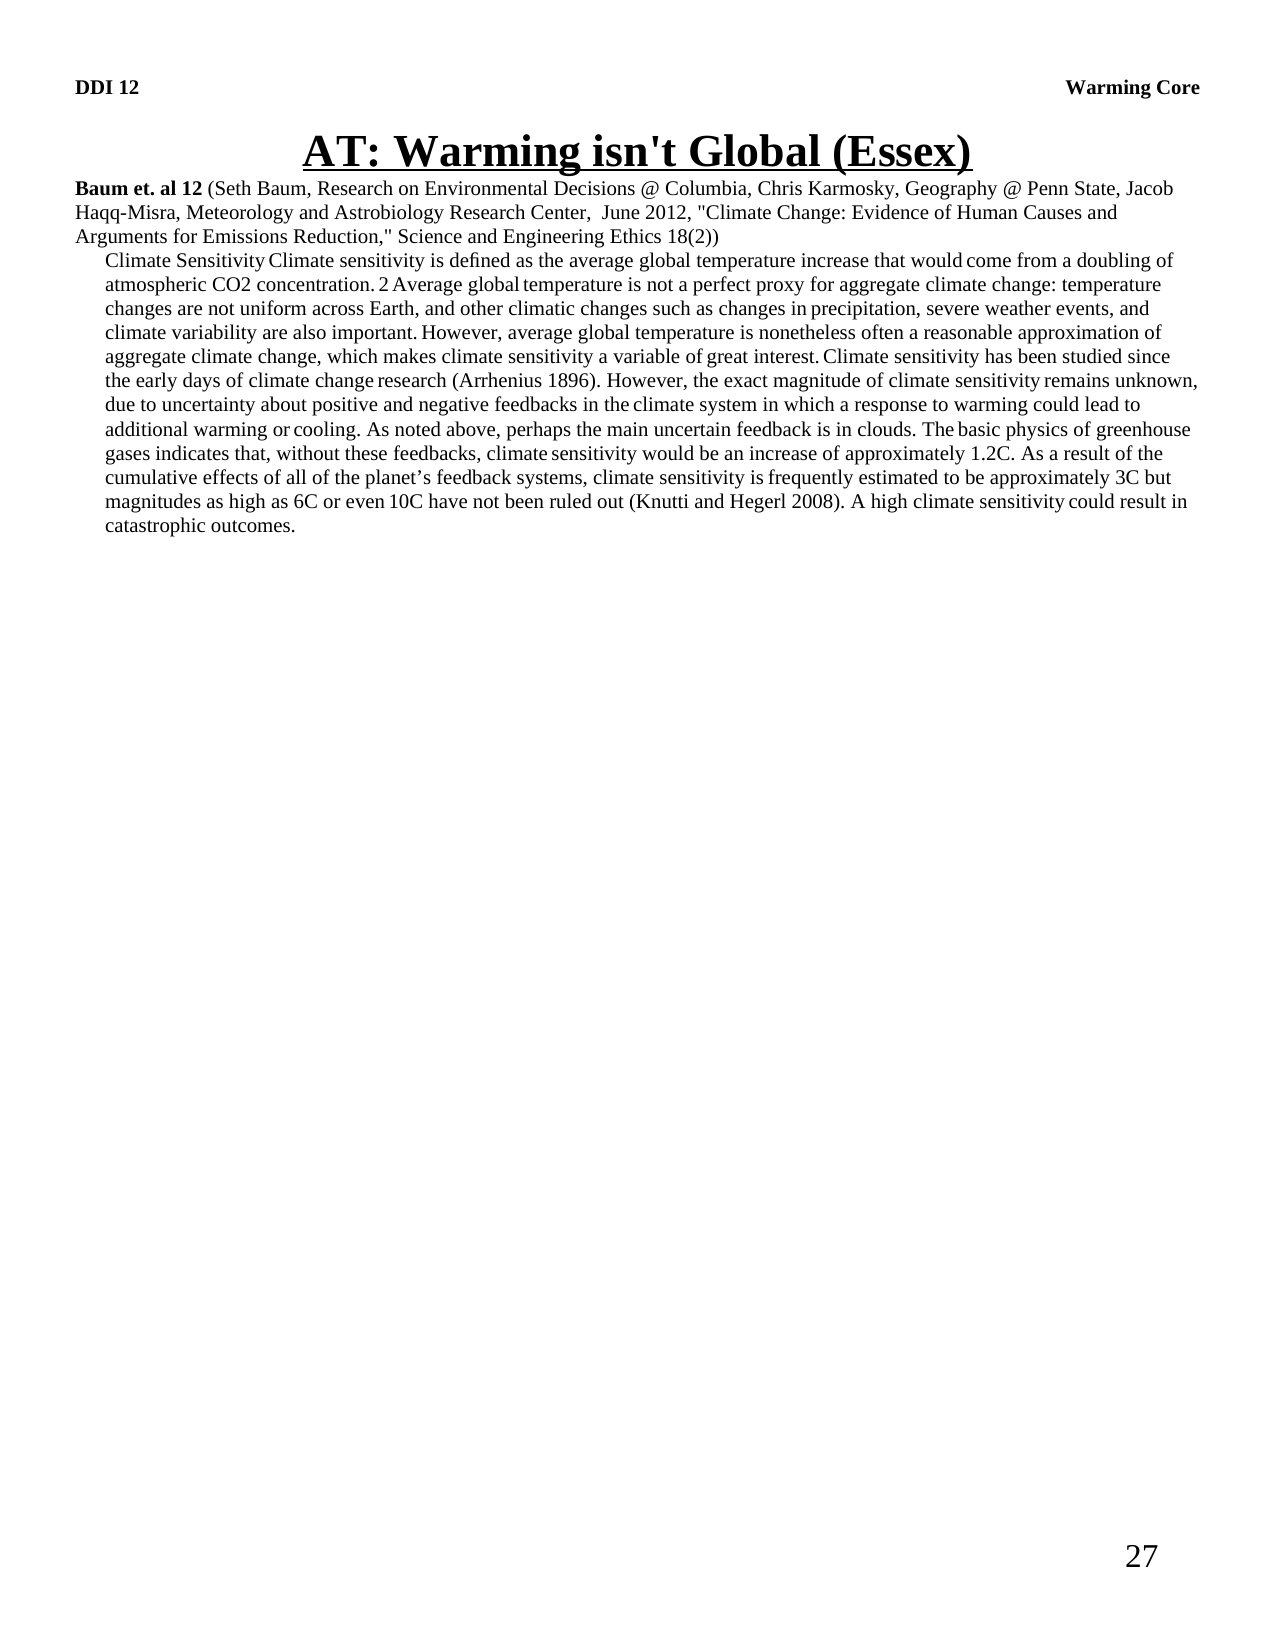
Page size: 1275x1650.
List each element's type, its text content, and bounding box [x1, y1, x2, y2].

subtitle AT: Warming isn't Global (Essex) [75, 123, 1200, 176]
text Climate Sensitivity Climate sensitivity is deﬁned as the average global temperature increase that would come from a doubling of atmospheric CO2 concentration. 2 Average global temperature is not a perfect proxy for aggregate climate change: temperature changes are not uniform across Earth, and other climatic changes such as changes in precipitation, severe weather events, and climate variability are also important. However, average global temperature is nonetheless often a reasonable approximation of aggregate climate change, which makes climate sensitivity a variable of great interest. Climate sensitivity has been studied since the early days of climate change research (Arrhenius 1896). However, the exact magnitude of climate sensitivity remains unknown, due to uncertainty about positive and negative feedbacks in the climate system in which a response to warming could lead to additional warming or cooling. As noted above, perhaps the main uncertain feedback is in clouds. The basic physics of greenhouse gases indicates that, without these feedbacks, climate sensitivity would be an increase of approximately 1.2C. As a result of the cumulative effects of all of the planet’s feedback systems, climate sensitivity is frequently estimated to be approximately 3C but magnitudes as high as 6C or even 10C have not been ruled out (Knutti and Hegerl 2008). A high climate sensitivity could result in catastrophic outcomes. [105, 248, 1200, 537]
text Baum et. al 12 (Seth Baum, Research on Environmental Decisions @ Columbia, Chris Karmosky, Geography @ Penn State, Jacob Haqq-Misra, Meteorology and Astrobiology Research Center, June 2012, "Climate Change: Evidence of Human Causes and Arguments for Emissions Reduction," Science and Engineering Ethics 18(2)) [75, 176, 1200, 248]
